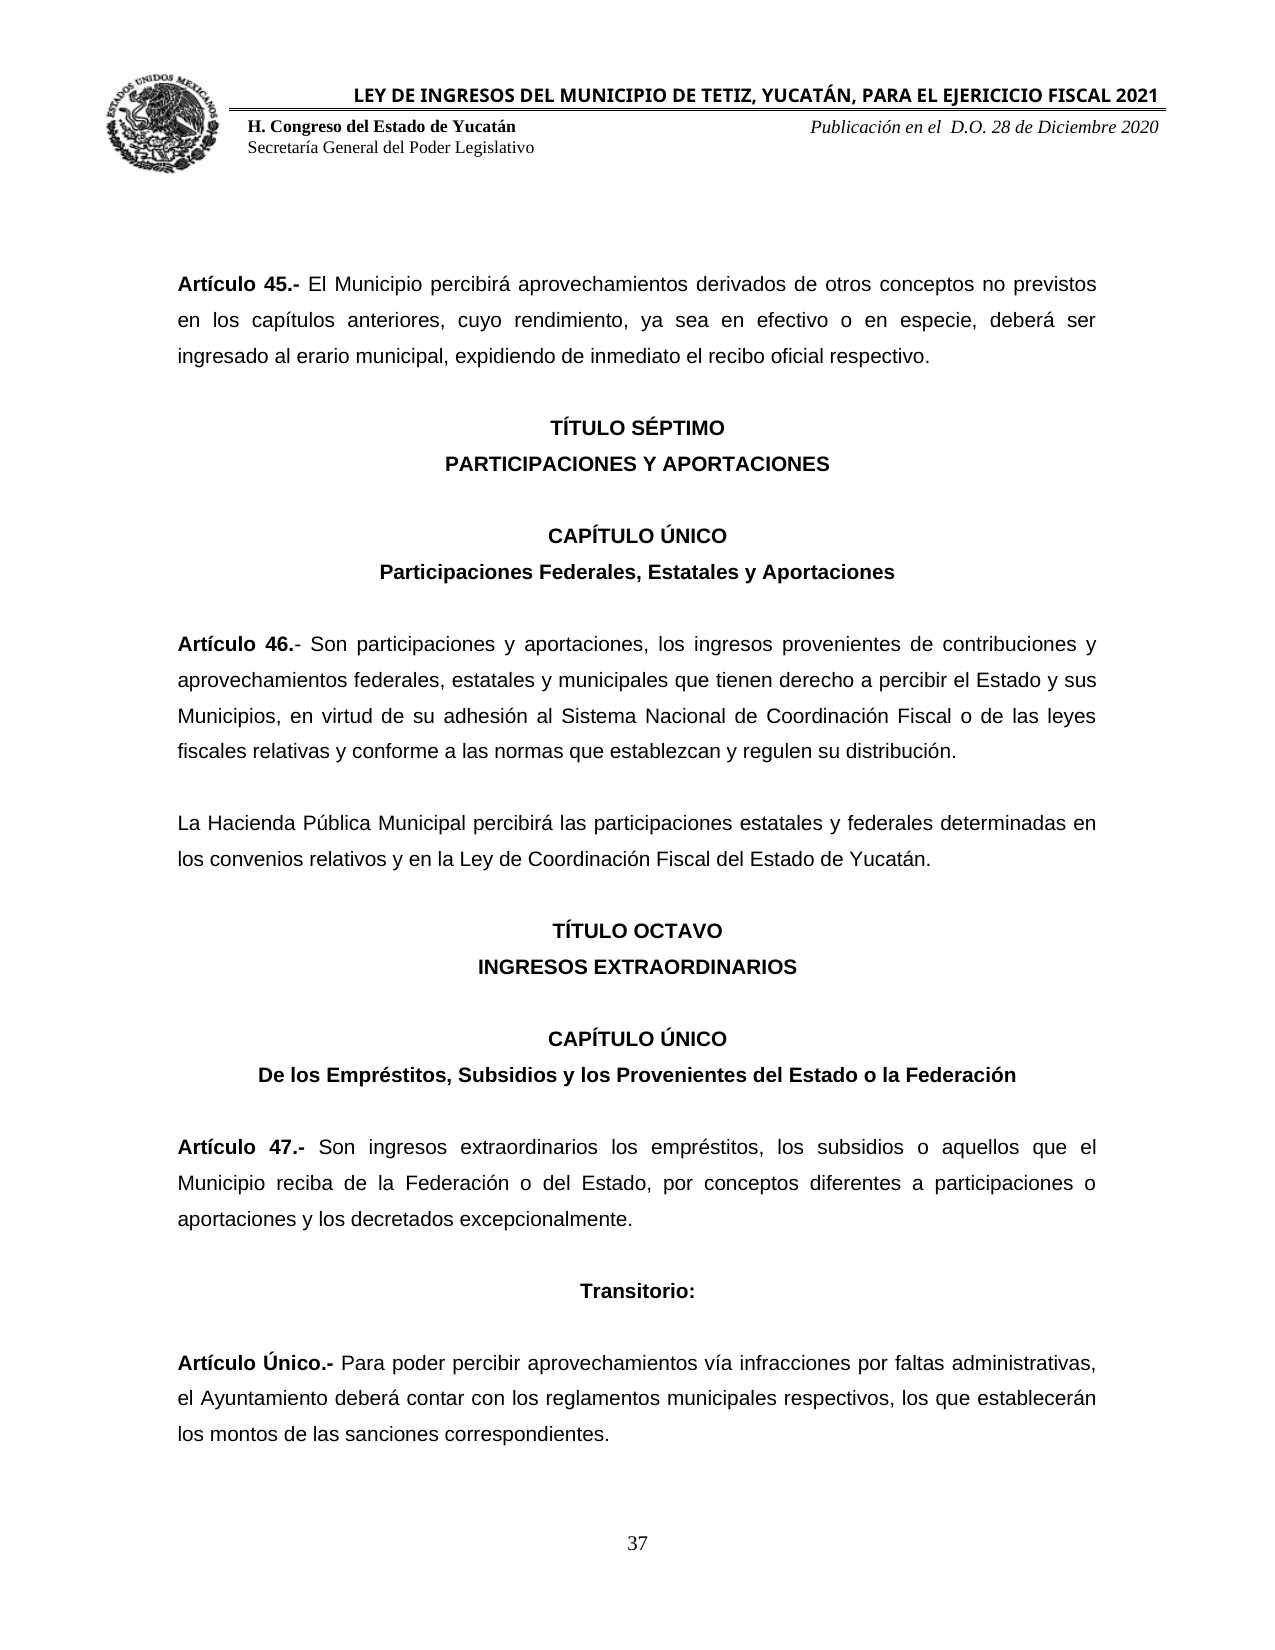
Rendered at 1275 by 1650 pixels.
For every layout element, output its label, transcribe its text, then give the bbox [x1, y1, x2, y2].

text Participaciones Federales, Estatales y Aportaciones [177, 560, 1098, 584]
text TÍTULO OCTAVO [177, 919, 1098, 943]
text Transitorio: [177, 1278, 1098, 1302]
text INGRESOS EXTRAORDINARIOS [177, 955, 1098, 979]
text La Hacienda Pública Municipal percibirá las participaciones estatales y federales determinadas en los convenios relativos y en la Ley de Coordinación Fiscal del Estado de Yucatán. [177, 811, 1098, 871]
text Artículo Único.- Para poder percibir aprovechamientos vía infracciones por faltas administrativas, el Ayuntamiento deberá contar con los reglamentos municipales respectivos, los que establecerán los montos de las sanciones correspondientes. [177, 1350, 1098, 1446]
text CAPÍTULO ÚNICO [177, 524, 1098, 548]
text CAPÍTULO ÚNICO [177, 1027, 1098, 1051]
text TÍTULO SÉPTIMO [177, 416, 1098, 440]
text Artículo 45.- El Municipio percibirá aprovechamientos derivados de otros conceptos no previstos en los capítulos anteriores, cuyo rendimiento, ya sea en efectivo o en especie, deberá ser ingresado al erario municipal, expidiendo de inmediato el recibo oficial respectivo. [177, 272, 1098, 368]
text De los Empréstitos, Subsidios y los Provenientes del Estado o la Federación [177, 1063, 1098, 1087]
text PARTICIPACIONES Y APORTACIONES [177, 452, 1098, 476]
text Artículo 47.- Son ingresos extraordinarios los empréstitos, los subsidios o aquellos que el Municipio reciba de la Federación o del Estado, por conceptos diferentes a participaciones o aportaciones y los decretados excepcionalmente. [177, 1135, 1098, 1231]
text Artículo 46.- Son participaciones y aportaciones, los ingresos provenientes de contribuciones y aprovechamientos federales, estatales y municipales que tienen derecho a percibir el Estado y sus Municipios, en virtud de su adhesión al Sistema Nacional de Coordinación Fiscal o de las leyes fiscales relativas y conforme a las normas que establezcan y regulen su distribución. [177, 632, 1098, 763]
